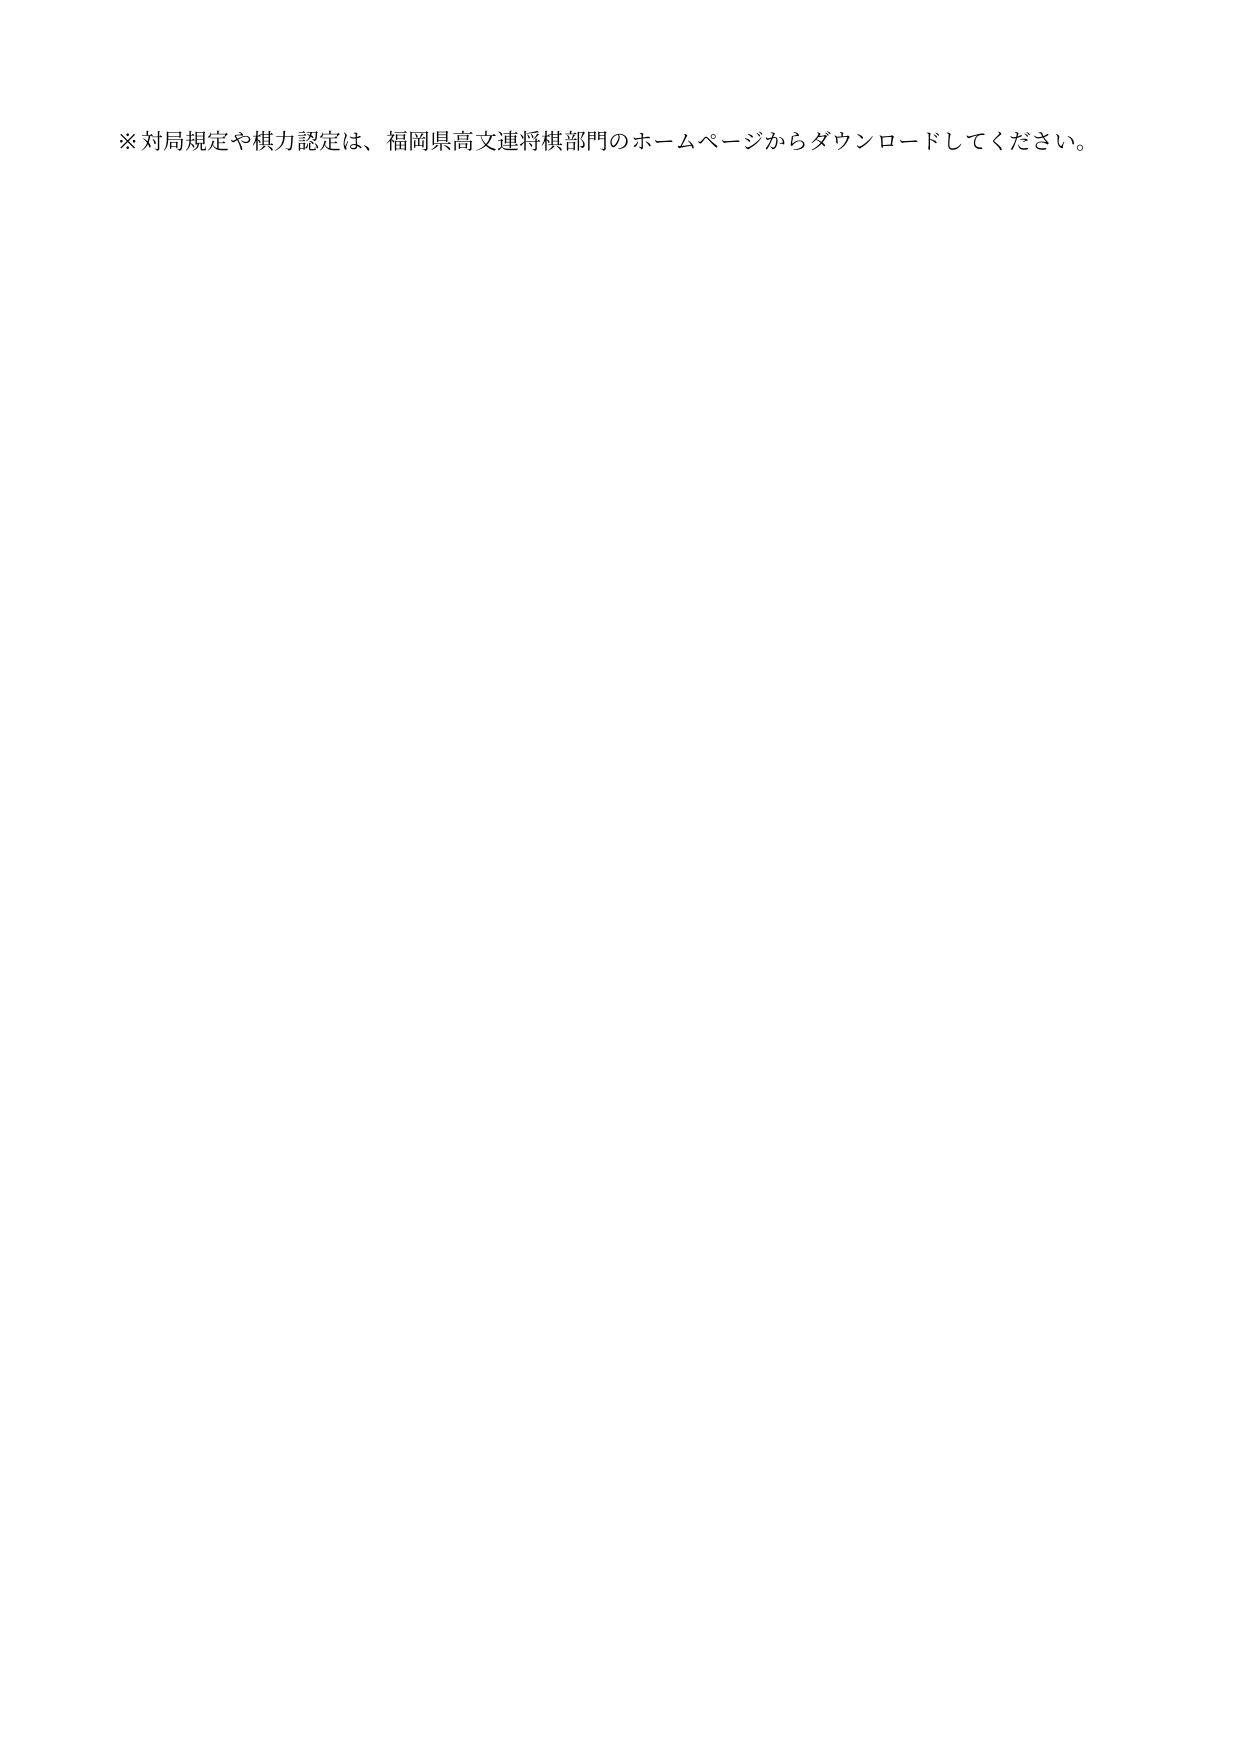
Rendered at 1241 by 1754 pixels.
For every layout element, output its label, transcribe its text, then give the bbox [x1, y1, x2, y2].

text ※対局規定や棋力認定は、福岡県高文連将棋部門のホームページからダウンロードしてください。 [118, 119, 1122, 161]
